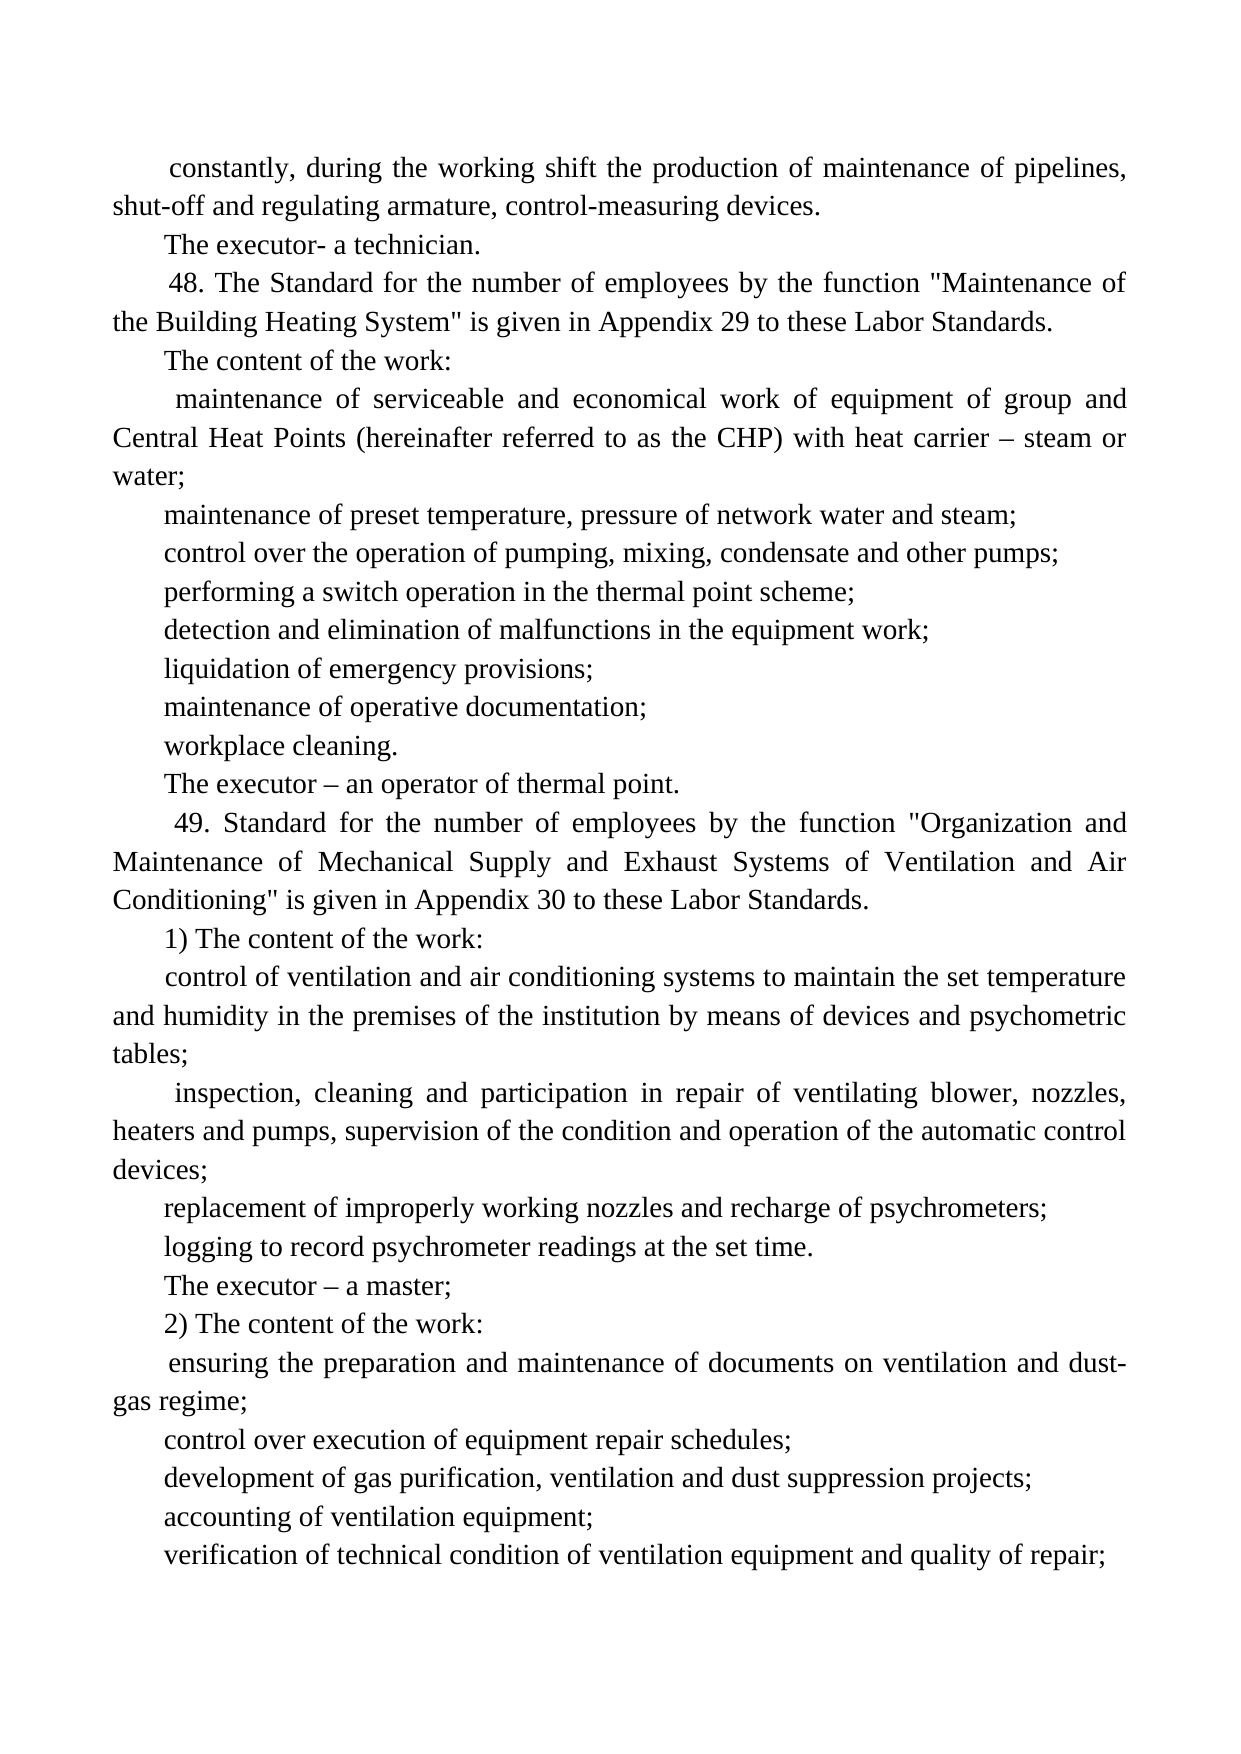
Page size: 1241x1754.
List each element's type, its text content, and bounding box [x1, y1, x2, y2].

text The executor – a master; [112, 1268, 1128, 1301]
text development of gas purification, ventilation and dust suppression projects; [112, 1460, 1128, 1494]
text maintenance of operative documentation; [112, 689, 1128, 723]
text liquidation of emergency provisions; [112, 651, 1128, 684]
text control over the operation of pumping, mixing, condensate and other pumps; [112, 535, 1128, 569]
text performing a switch operation in the thermal point scheme; [112, 574, 1128, 607]
text The executor- a technician. [112, 227, 1128, 261]
text workplace cleaning. [112, 728, 1128, 762]
text verification of technical condition of ventilation equipment and quality of repair; [112, 1537, 1128, 1571]
text accounting of ventilation equipment; [112, 1499, 1128, 1532]
text ensuring the preparation and maintenance of documents on ventilation and dust-gas regime; [112, 1345, 1128, 1417]
text 48. The Standard for the number of employees by the function "Maintenance of the Building Heating System" is given in Appendix 29 to these Labor Standards. [112, 266, 1128, 338]
text logging to record psychrometer readings at the set time. [112, 1229, 1128, 1263]
text 1) The content of the work: [112, 921, 1128, 954]
text 2) The content of the work: [112, 1306, 1128, 1340]
text replacement of improperly working nozzles and recharge of psychrometers; [112, 1191, 1128, 1224]
text inspection, cleaning and participation in repair of ventilating blower, nozzles, heaters and pumps, supervision of the condition and operation of the automatic control devices; [112, 1075, 1128, 1186]
text The content of the work: [112, 343, 1128, 376]
text control over execution of equipment repair schedules; [112, 1422, 1128, 1455]
text constantly, during the working shift the production of maintenance of pipelines, shut-off and regulating armature, control-measuring devices. [112, 150, 1128, 222]
text control of ventilation and air conditioning systems to maintain the set temperature and humidity in the premises of the institution by means of devices and psychometric tables; [112, 959, 1128, 1070]
text The executor – an operator of thermal point. [112, 767, 1128, 800]
text maintenance of serviceable and economical work of equipment of group and Central Heat Points (hereinafter referred to as the CHP) with heat carrier – steam or water; [112, 381, 1128, 492]
text detection and elimination of malfunctions in the equipment work; [112, 612, 1128, 646]
text 49. Standard for the number of employees by the function "Organization and Maintenance of Mechanical Supply and Exhaust Systems of Ventilation and Air Conditioning" is given in Appendix 30 to these Labor Standards. [112, 805, 1128, 916]
text maintenance of preset temperature, pressure of network water and steam; [112, 497, 1128, 530]
